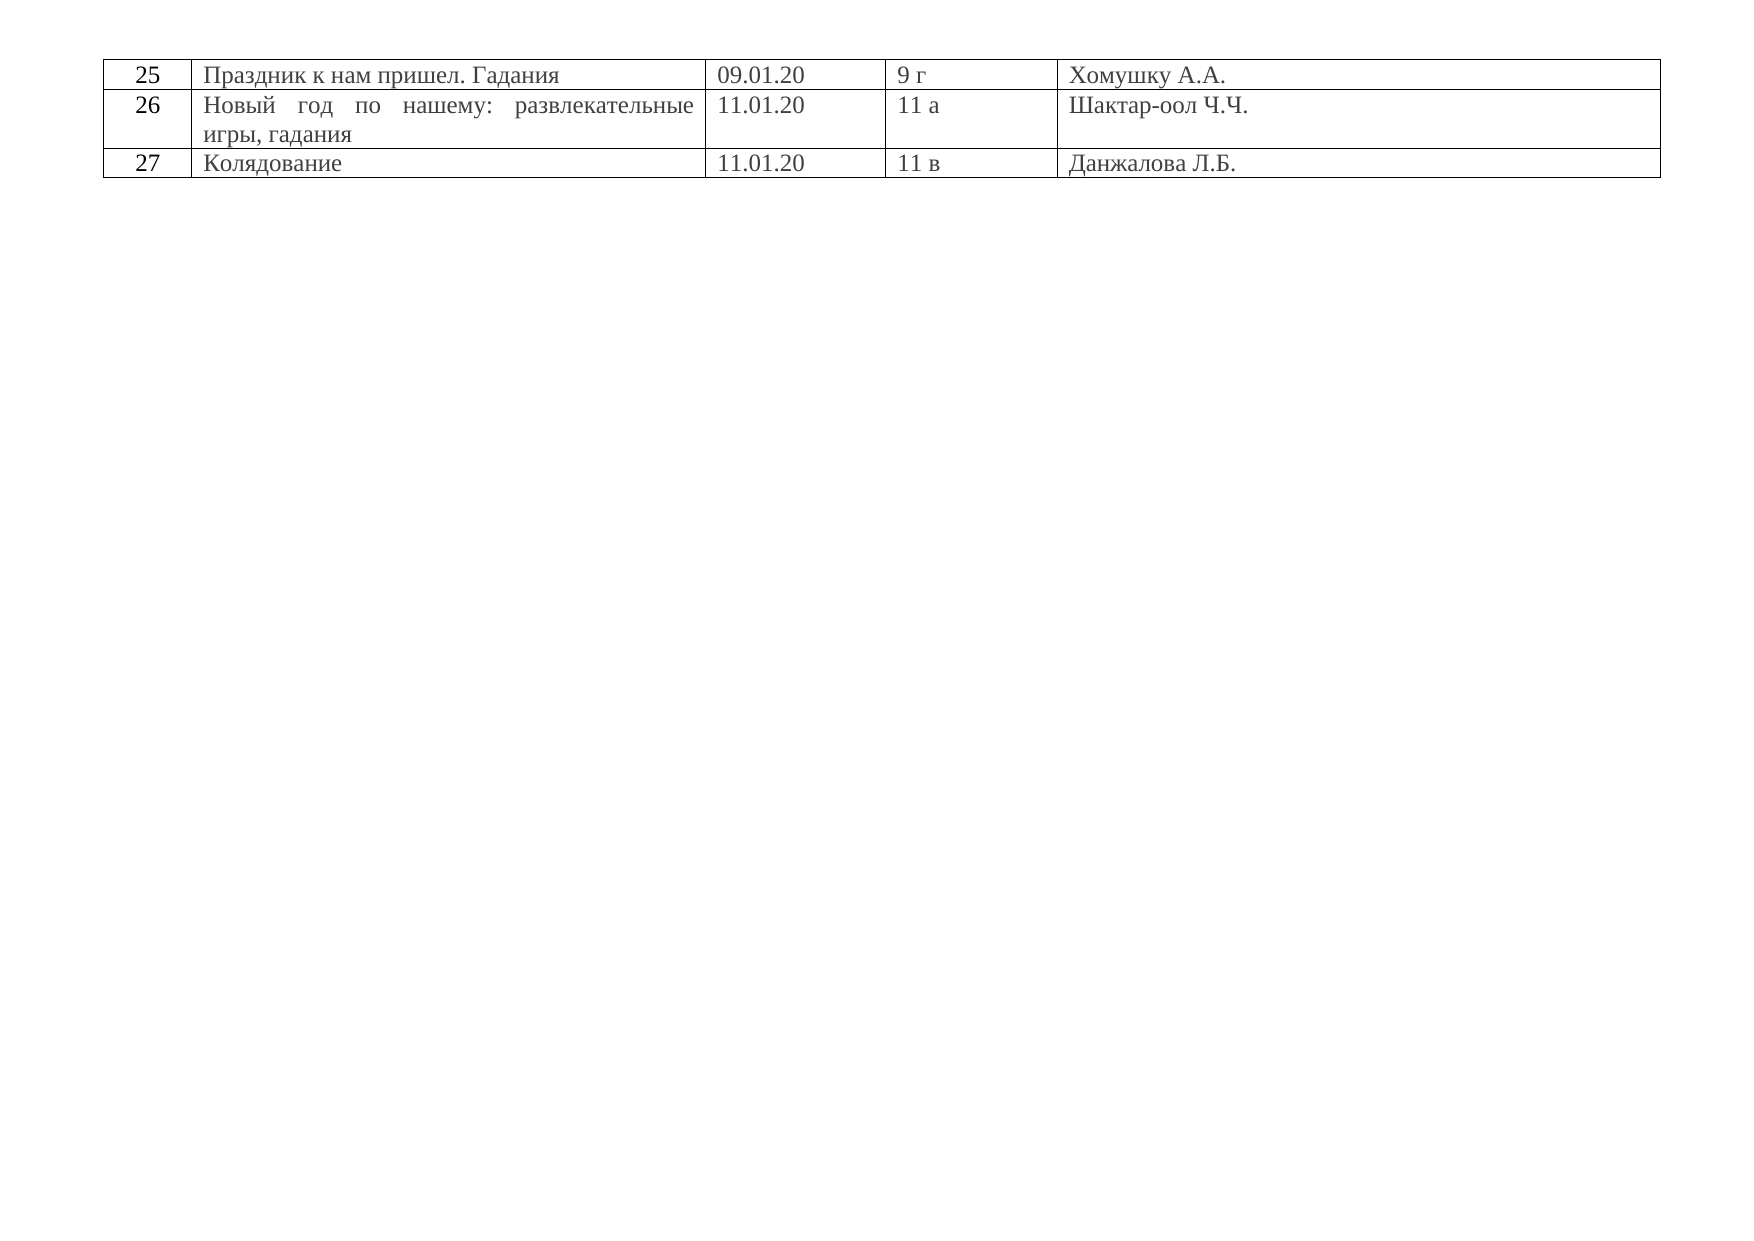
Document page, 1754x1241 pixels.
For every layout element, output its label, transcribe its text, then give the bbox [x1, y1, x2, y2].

table_cell 11.01.20 [706, 90, 885, 147]
table_cell 25 [104, 60, 191, 89]
table_cell Новый год по нашему: развлекательные игры, гадания [192, 90, 705, 147]
table_cell 9 г [886, 60, 1057, 89]
table_cell 09.01.20 [706, 60, 885, 89]
table_cell 26 [104, 90, 191, 147]
table_cell Колядование [192, 149, 705, 177]
table_cell 11 в [886, 149, 1057, 177]
table_cell 11.01.20 [706, 149, 885, 177]
table_cell Хомушку А.А. [1058, 60, 1660, 89]
table_cell Данжалова Л.Б. [1058, 149, 1660, 177]
table_cell Праздник к нам пришел. Гадания [192, 60, 705, 89]
table_cell 11 а [886, 90, 1057, 147]
table_cell 27 [104, 149, 191, 177]
table_cell Шактар-оол Ч.Ч. [1058, 90, 1660, 147]
